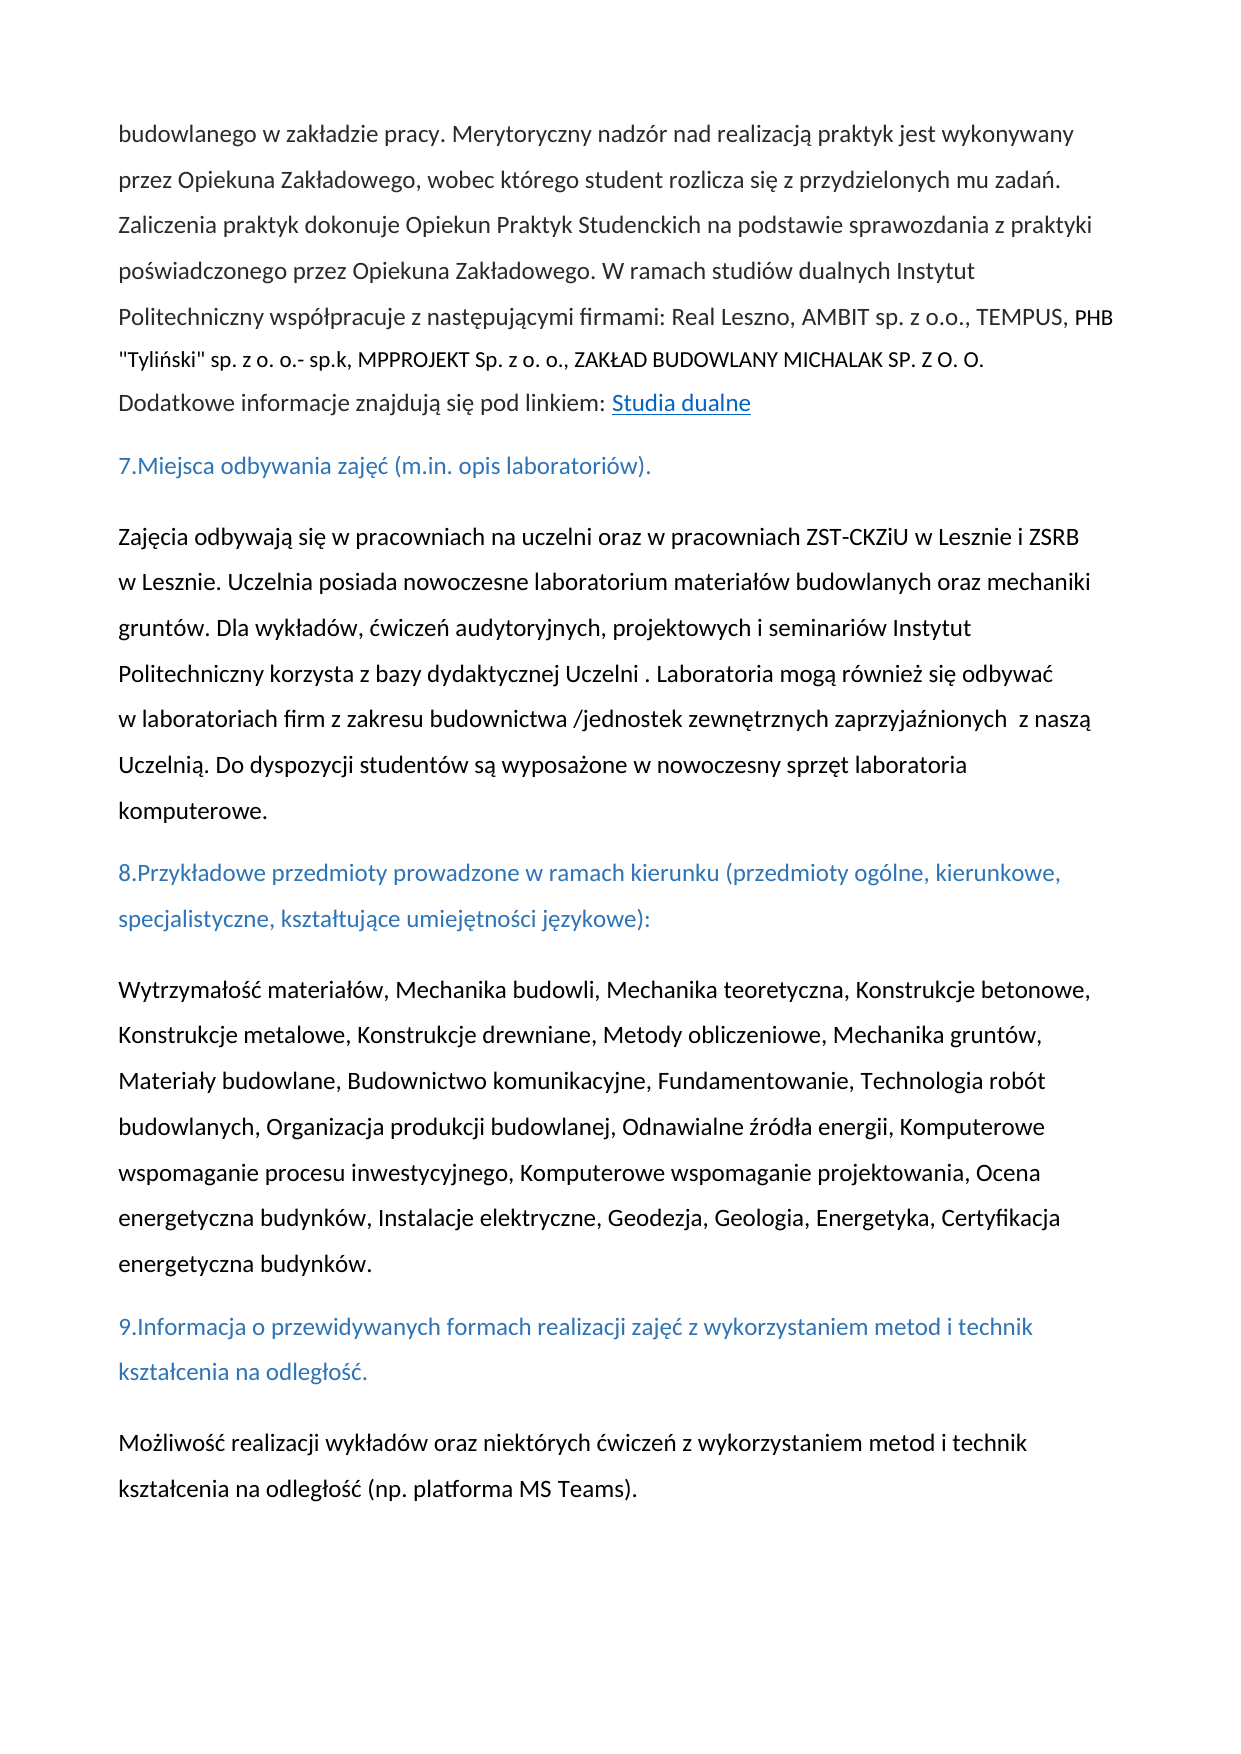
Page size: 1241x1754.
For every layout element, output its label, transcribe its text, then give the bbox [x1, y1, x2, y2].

text Możliwość realizacji wykładów oraz niektórych ćwiczeń z wykorzystaniem metod i technik kształcenia na odległość (np. platforma MS Teams). [118, 1427, 1122, 1503]
subtitle 8.Przykładowe przedmioty prowadzone w ramach kierunku (przedmioty ogólne, kierunkowe, specjalistyczne, kształtujące umiejętności językowe): [118, 857, 1122, 934]
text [118, 118, 1122, 373]
text Dodatkowe informacje znajdują się pod linkiem: Studia dualne [118, 387, 1122, 418]
text Wytrzymałość materiałów, Mechanika budowli, Mechanika teoretyczna, Konstrukcje betonowe, Konstrukcje metalowe, Konstrukcje drewniane, Metody obliczeniowe, Mechanika gruntów, Materiały budowlane, Budownictwo komunikacyjne, Fundamentowanie, Technologia robót budowlanych, Organizacja produkcji budowlanej, Odnawialne źródła energii, Komputerowe wspomaganie procesu inwestycyjnego, Komputerowe wspomaganie projektowania, Ocena energetyczna budynków, Instalacje elektryczne, Geodezja, Geologia, Energetyka, Certyfikacja energetyczna budynków. [118, 974, 1122, 1279]
text Zajęcia odbywają się w pracowniach na uczelni oraz w pracowniach ZST-CKZiU w Lesznie i ZSRB w Lesznie. Uczelnia posiada nowoczesne laboratorium materiałów budowlanych oraz mechaniki gruntów. Dla wykładów, ćwiczeń audytoryjnych, projektowych i seminariów Instytut Politechniczny korzysta z bazy dydaktycznej Uczelni . Laboratoria mogą również się odbywać w laboratoriach firm z zakresu budownictwa /jednostek zewnętrznych zaprzyjaźnionych z naszą Uczelnią. Do dyspozycji studentów są wyposażone w nowoczesny sprzęt laboratoria komputerowe. [118, 521, 1122, 826]
subtitle 7.Miejsca odbywania zajęć (m.in. opis laboratoriów). [118, 450, 1122, 480]
subtitle 9.Informacja o przewidywanych formach realizacji zajęć z wykorzystaniem metod i technik kształcenia na odległość. [118, 1311, 1122, 1387]
